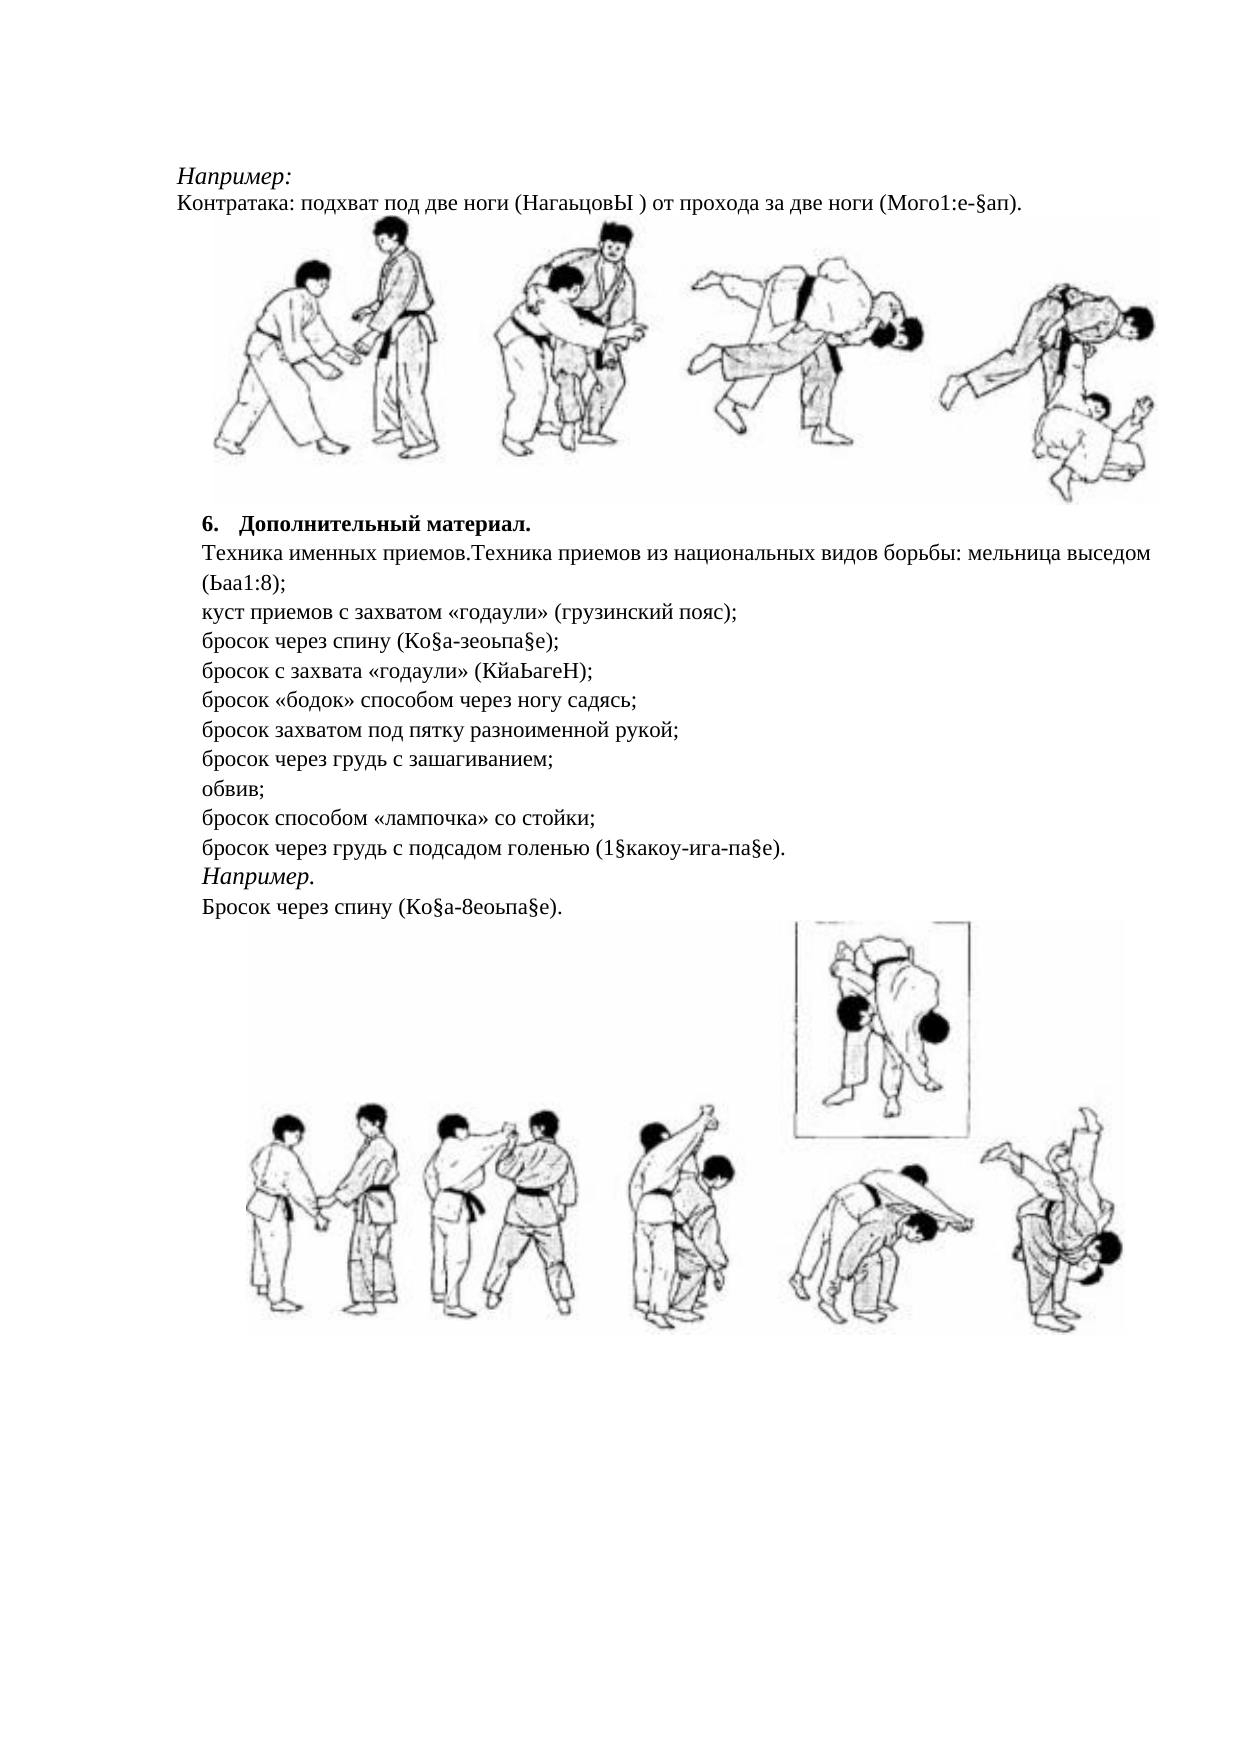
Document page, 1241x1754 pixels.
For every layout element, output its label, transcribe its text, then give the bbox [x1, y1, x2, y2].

text бросок через грудь с зашагиванием; [202, 743, 1194, 773]
text Бросок через спину (Ко§а-8еоьпа§е). [202, 891, 1194, 920]
text бросок «бодок» способом через ногу садясь; [202, 684, 1194, 714]
picture [246, 920, 1125, 1335]
text Контратака: подхват под две ноги (НагаьцовЫ ) от прохода за две ноги (Мого1:е-§ап). [177, 190, 1194, 216]
list Дополнительный материал. [202, 507, 1194, 537]
text бросок через грудь с подсадом голенью (1§какоу-ига-па§е). [202, 832, 1194, 861]
text бросок способом «лампочка» со стойки; [202, 802, 1194, 832]
picture [213, 215, 1158, 505]
text бросок через спину (Ко§а-зеоьпа§е); [202, 625, 1194, 655]
text куст приемов с захватом «годаули» (грузинский пояс); [202, 596, 1194, 625]
text обвив; [202, 773, 1194, 802]
text бросок с захвата «годаули» (КйаЬагеН); [202, 655, 1194, 684]
text бросок захватом под пятку разноименной рукой; [202, 714, 1194, 743]
text Например: [177, 163, 1194, 190]
text Техника именных приемов.Техника приемов из национальных видов борьбы: мельница выседом (Ьаа1:8); [202, 537, 1194, 596]
text Например. [202, 861, 1194, 891]
